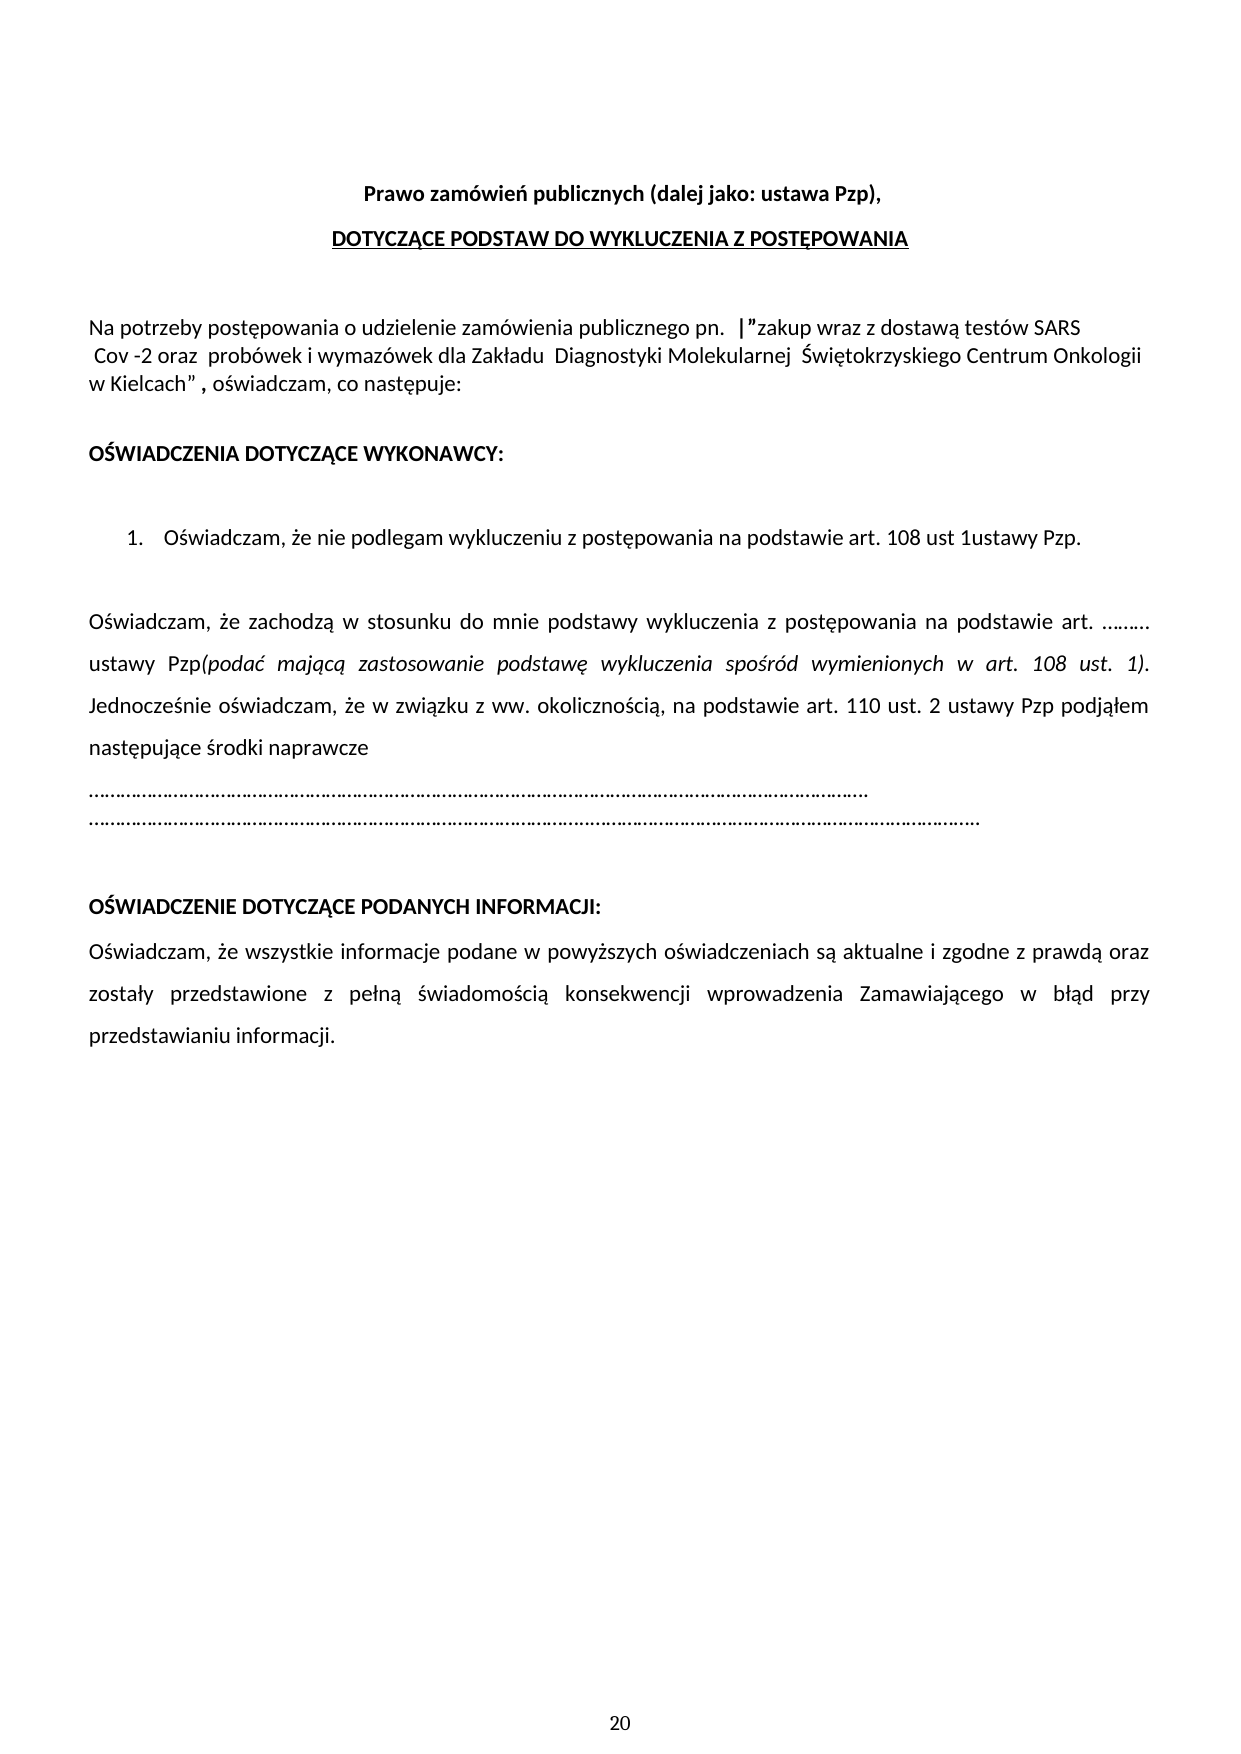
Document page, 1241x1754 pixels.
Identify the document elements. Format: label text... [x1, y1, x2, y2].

text OŚWIADCZENIE DOTYCZĄCE PODANYCH INFORMACJI: [89, 892, 1152, 920]
text Oświadczam, że wszystkie informacje podane w powyższych oświadczeniach są aktualne i zgodne z prawdą oraz zostały przedstawione z pełną świadomością konsekwencji wprowadzenia Zamawiającego w błąd przy przedstawianiu informacji. [89, 937, 1152, 1049]
text DOTYCZĄCE PODSTAW DO WYKLUCZENIA Z POSTĘPOWANIA [89, 224, 1152, 252]
text Na potrzeby postępowania o udzielenie zamówienia publicznego pn. |”zakup wraz z dostawą testów SARS [89, 313, 1152, 341]
list Oświadczam, że nie podlegam wykluczeniu z postępowania na podstawie art. 108 ust 1ustawy Pzp. [126, 523, 1152, 551]
text Cov -2 oraz probówek i wymazówek dla Zakładu Diagnostyki Molekularnej Świętokrzyskiego Centrum Onkologii w Kielcach” , oświadczam, co następuje: [89, 341, 1152, 397]
text Oświadczam, że zachodzą w stosunku do mnie podstawy wykluczenia z postępowania na podstawie art. ……… ustawy Pzp(podać mającą zastosowanie podstawę wykluczenia spośród wymienionych w art. 108 ust. 1). Jednocześnie oświadczam, że w związku z ww. okolicznością, na podstawie art. 110 ust. 2 ustawy Pzp podjąłem następujące środki naprawcze [89, 607, 1152, 761]
text ………………………………………………………………………………………………………………………………….…………………………………………………………………………………..……………………………………………………………….. [89, 775, 1152, 831]
text Prawo zamówień publicznych (dalej jako: ustawa Pzp), [89, 179, 1152, 207]
text OŚWIADCZENIA DOTYCZĄCE WYKONAWCY: [89, 439, 1152, 467]
